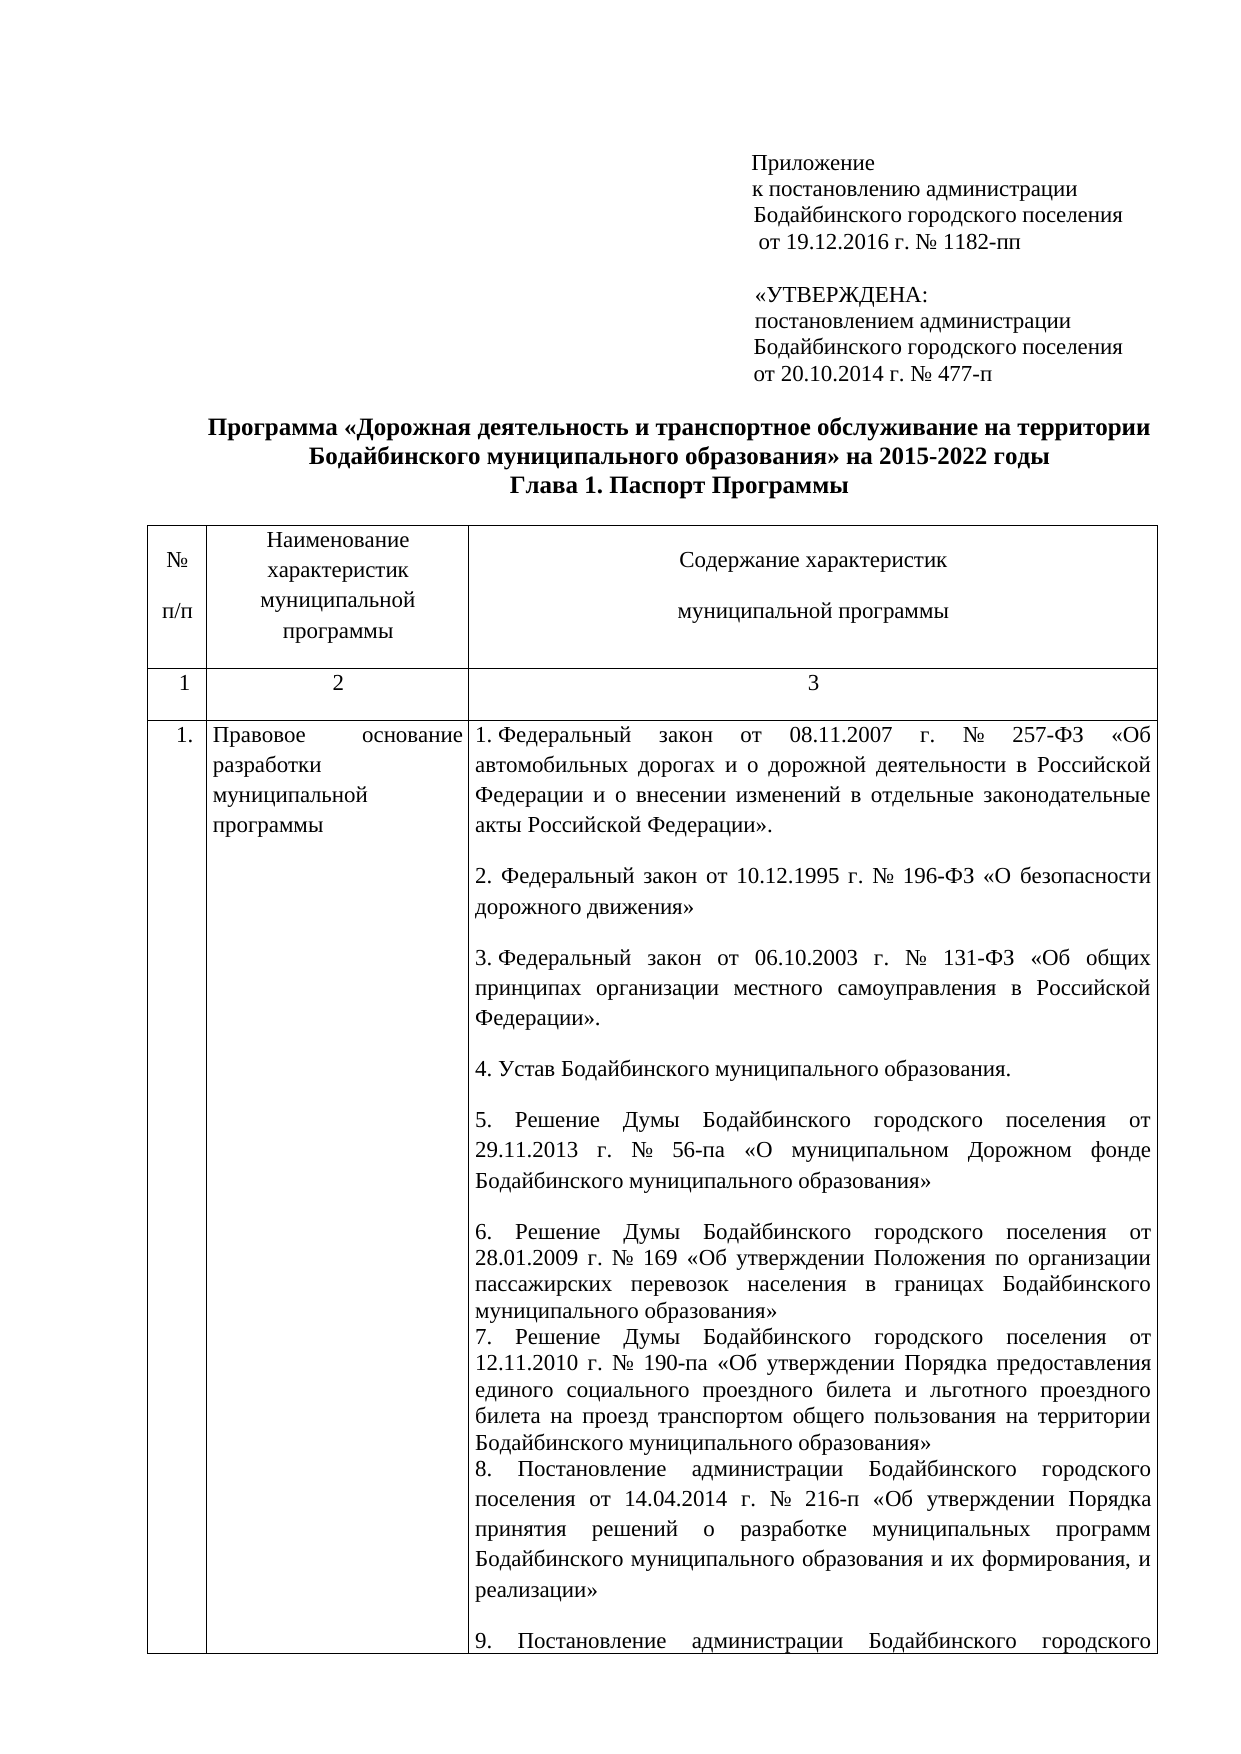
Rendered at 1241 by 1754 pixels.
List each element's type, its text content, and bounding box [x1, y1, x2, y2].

text Бодайбинского городского поселения [177, 202, 1152, 228]
table_cell 2 [207, 669, 468, 720]
text постановлением администрации [177, 307, 1152, 333]
table_header Содержание характеристик муниципальной программы [469, 526, 1157, 668]
table_cell 1. [148, 721, 206, 1653]
table_cell 3 [469, 669, 1157, 720]
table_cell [207, 721, 468, 1653]
text Приложение [177, 149, 1078, 175]
text «УТВЕРЖДЕНА: [177, 281, 1152, 307]
table_header № п/п [148, 526, 206, 668]
table_header Наименование характеристик муниципальной программы [207, 526, 468, 668]
text Программа «Дорожная деятельность и транспортное обслуживание на территории Бодайбинского муниципального образования» на 2015-2022 годы [177, 412, 1181, 470]
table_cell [469, 721, 1157, 1653]
text Глава 1. Паспорт Программы [177, 470, 1181, 499]
text от 20.10.2014 г. № 477-п [177, 360, 1152, 386]
text от 19.12.2016 г. № 1182-пп [177, 228, 1152, 254]
text к постановлению администрации [177, 175, 1078, 202]
text Бодайбинского городского поселения [177, 333, 1152, 360]
table_cell 1 [148, 669, 206, 720]
